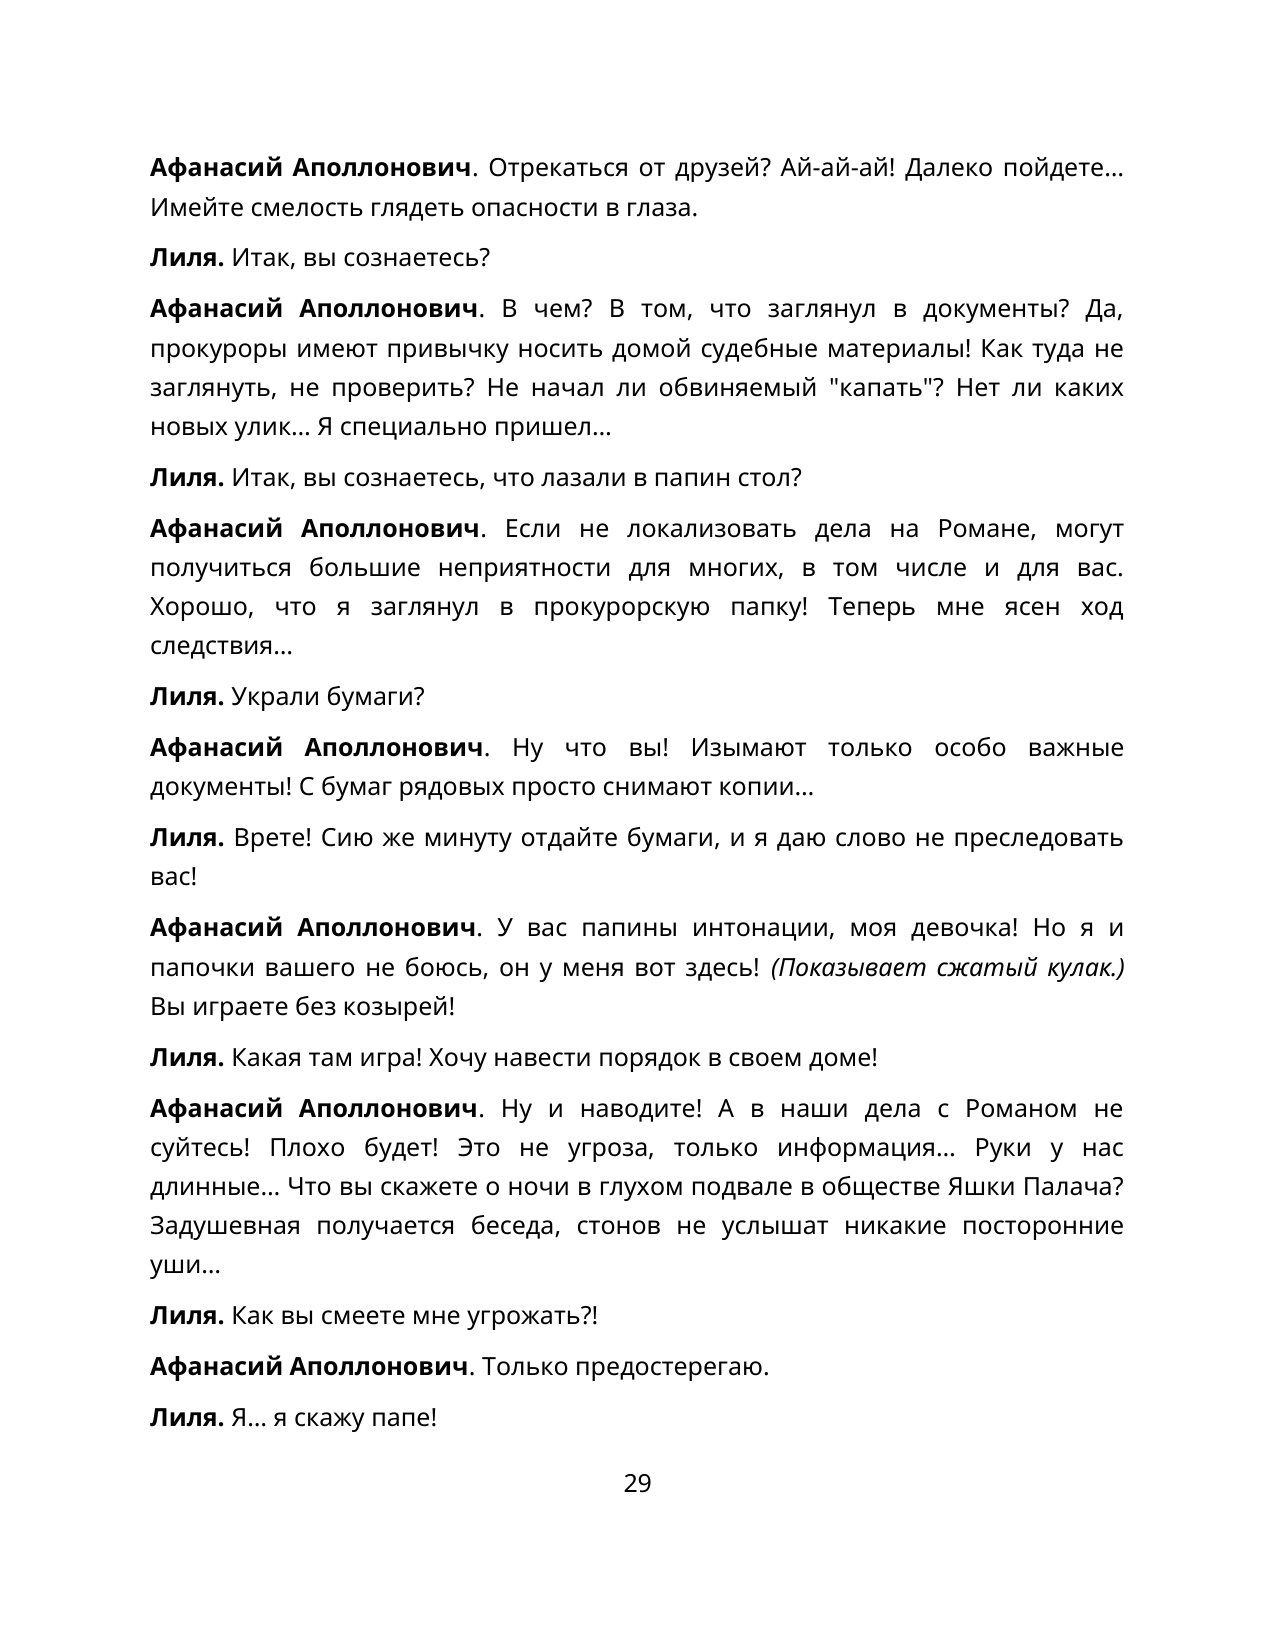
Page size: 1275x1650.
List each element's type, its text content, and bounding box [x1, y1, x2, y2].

text Лиля. Врете! Сию же минуту отдайте бумаги, и я даю слово не преследовать вас! [150, 820, 1125, 893]
text Афанасий Аполлонович. Ну и наводите! А в наши дела с Романом не суйтесь! Плохо будет! Это не угроза, только информация… Руки у нас длинные… Что вы скажете о ночи в глухом подвале в обществе Яшки Палача? Задушевная получается беседа, стонов не услышат никакие посторонние уши… [150, 1090, 1125, 1281]
text Лиля. Итак, вы сознаетесь? [150, 240, 1125, 274]
text Афанасий Аполлонович. В чем? В том, что заглянул в документы? Да, прокуроры имеют привычку носить домой судебные материалы! Как туда не заглянуть, не проверить? Не начал ли обвиняемый "капать"? Нет ли каких новых улик… Я специально пришел… [150, 291, 1125, 443]
text Лиля. Я… я скажу папе! [150, 1400, 1125, 1434]
text Афанасий Аполлонович. Ну что вы! Изымают только особо важные документы! С бумаг рядовых просто снимают копии… [150, 730, 1125, 803]
text Афанасий Аполлонович. Если не локализовать дела на Романе, могут получиться большие неприятности для многих, в том числе и для вас. Хорошо, что я заглянул в прокурорскую папку! Теперь мне ясен ход следствия… [150, 510, 1125, 662]
text Лиля. Итак, вы сознаетесь, что лазали в папин стол? [150, 459, 1125, 493]
text Лиля. Украли бумаги? [150, 679, 1125, 713]
text Афанасий Аполлонович. У вас папины интонации, моя девочка! Но я и папочки вашего не боюсь, он у меня вот здесь! (Показывает сжатый кулак.) Вы играете без козырей! [150, 910, 1125, 1022]
text Лиля. Как вы смеете мне угрожать?! [150, 1298, 1125, 1332]
text Афанасий Аполлонович. Отрекаться от друзей? Ай-ай-ай! Далеко пойдете… Имейте смелость глядеть опасности в глаза. [150, 150, 1125, 223]
text Афанасий Аполлонович. Только предостерегаю. [150, 1349, 1125, 1383]
text Лиля. Какая там игра! Хочу навести порядок в своем доме! [150, 1039, 1125, 1073]
